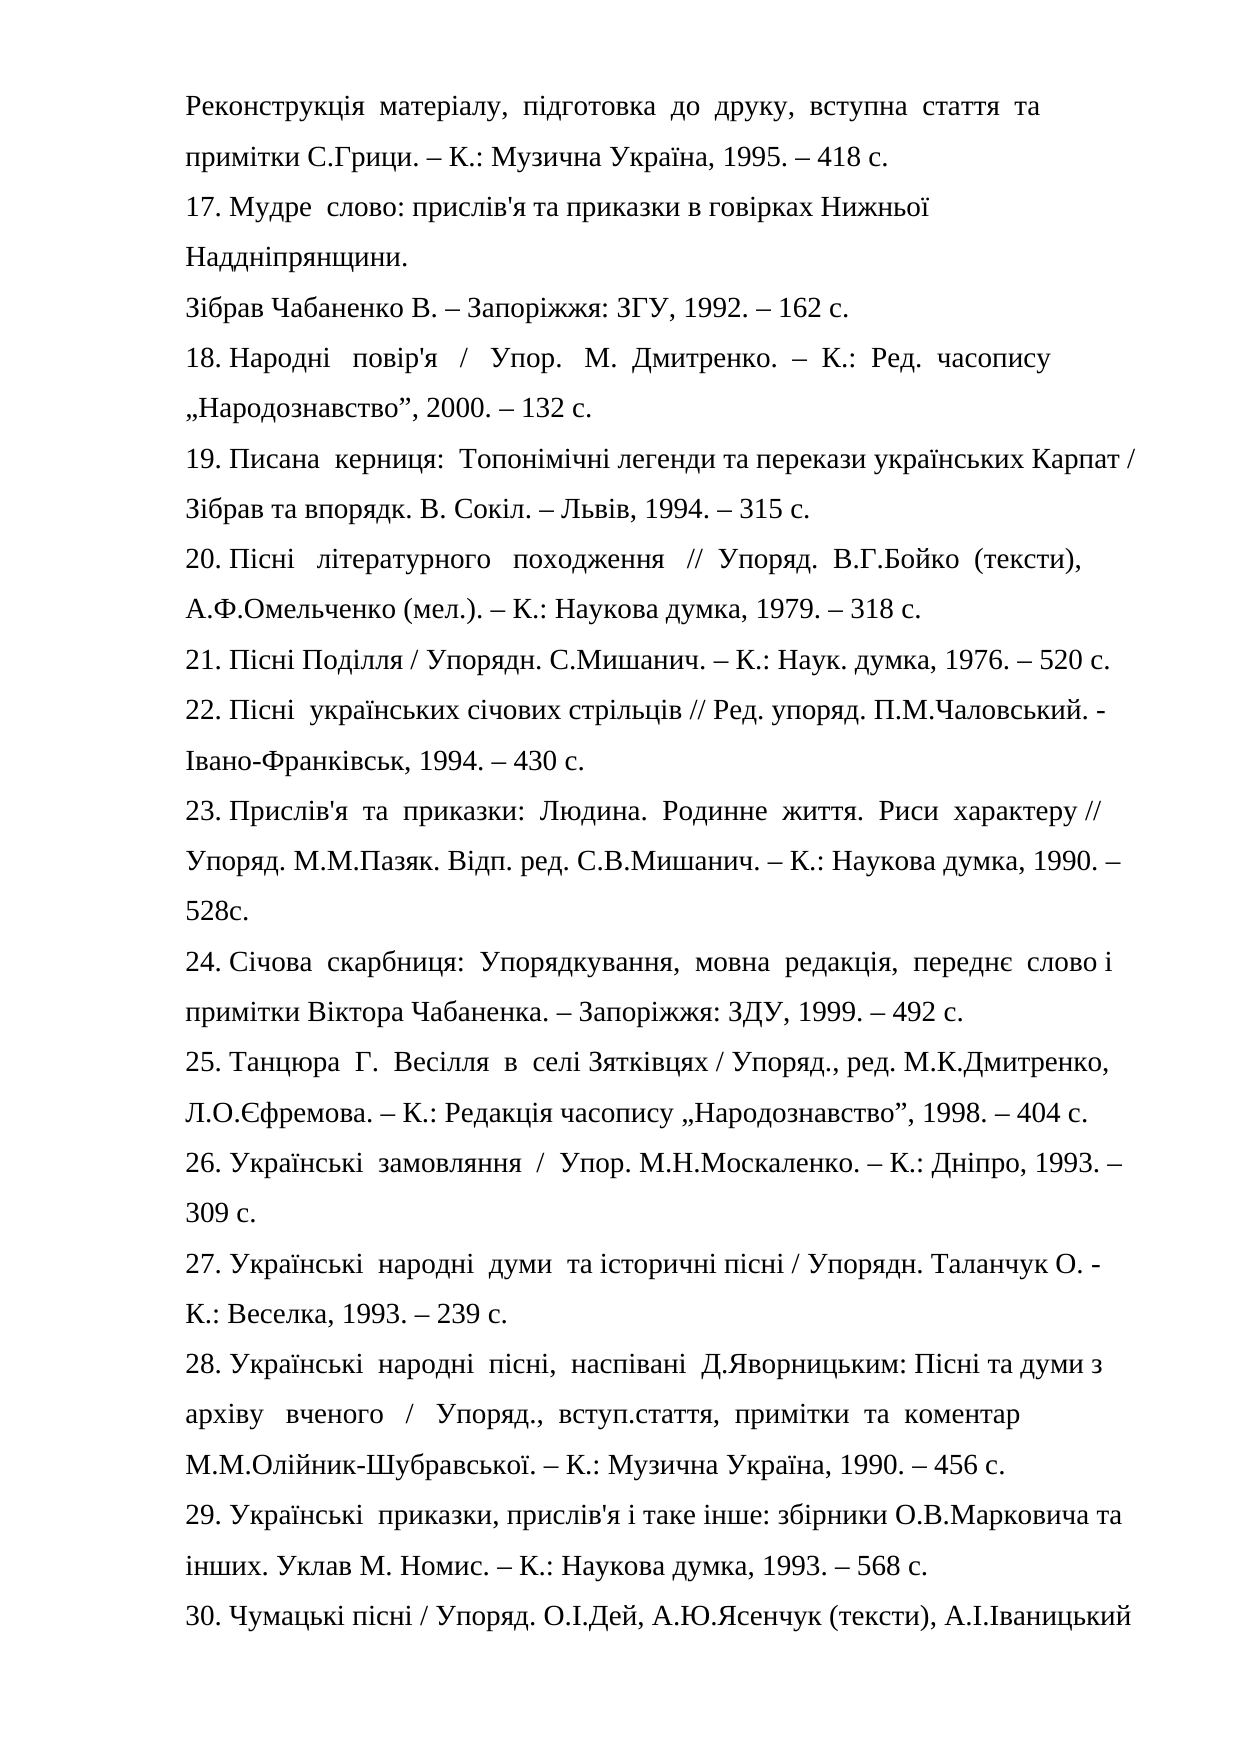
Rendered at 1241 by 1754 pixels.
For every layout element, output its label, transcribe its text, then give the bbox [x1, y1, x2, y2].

text 19. Писана керниця: Топонімічні легенди та перекази українських Карпат / [185, 441, 1152, 474]
text К.: Веселка, 1993. – 239 с. [185, 1296, 1152, 1329]
text 18. Народні повір'я / Упор. М. Дмитренко. – К.: Ред. часопису [185, 340, 1152, 374]
text інших. Уклав М. Номиc. – К.: Наукова думка, 1993. – 568 с. [185, 1548, 1152, 1581]
text Л.О.Єфремова. – К.: Редакція часопису „Народознавство”, 1998. – 404 c. [185, 1095, 1152, 1128]
text 17. Мудре слово: прислів'я та приказки в говірках Нижньої Наддніпрянщини. [185, 189, 1152, 273]
text архіву вченого / Упоряд., вступ.стаття, примітки та коментар [185, 1397, 1152, 1430]
text 309 c. [185, 1195, 1152, 1229]
text 24. Січова скарбниця: Упорядкування, мовна редакція, переднє слово і [185, 944, 1152, 977]
text примітки C.Грици. – К.: Музична Україна, 1995. – 418 c. [185, 139, 1152, 172]
text 27. Українські народні думи та історичні пісні / Упорядн. Таланчук О. - [185, 1246, 1152, 1279]
text Упоряд. М.М.Пазяк. Відп. ред. C.В.Мишанич. – К.: Наукова думка, 1990. – 528с. [185, 843, 1152, 927]
text Реконструкція матеріалу, підготовка до друку, вступна стаття та [185, 88, 1152, 122]
text А.Ф.Омельченко (мел.). – К.: Наукова думка, 1979. – 318 с. [185, 592, 1152, 625]
text 26. Українські замовляння / Упор. М.Н.Москаленко. – К.: Дніпро, 1993. – [185, 1145, 1152, 1179]
text 21. Пісні Поділля / Упорядн. C.Мишанич. – К.: Наук. думка, 1976. – 520 c. [185, 642, 1152, 676]
text М.М.Олійник-Шубравської. – К.: Музична Україна, 1990. – 456 c. [185, 1447, 1152, 1481]
text 30. Чумацькі пісні / Упоряд. О.І.Дей, А.Ю.Ясенчук (тексти), А.І.Іваницький [185, 1598, 1152, 1631]
text 23. Прислів'я та приказки: Людина. Родинне життя. Риси характеру // [185, 793, 1152, 826]
text Зібрав Чабаненко В. – Запоріжжя: ЗГУ, 1992. – 162 с. [185, 290, 1152, 323]
text „Народознавство”, 2000. – 132 c. [185, 390, 1152, 424]
text 22. Пісні українських січових стрільців // Ред. упоряд. П.М.Чаловський. - [185, 692, 1152, 726]
text Івано-Франківськ, 1994. – 430 с. [185, 743, 1152, 776]
text примітки Віктора Чабаненка. – Запоріжжя: ЗДУ, 1999. – 492 c. [185, 994, 1152, 1028]
text Зібрав та впорядк. В. Сокіл. – Львів, 1994. – 315 с. [185, 491, 1152, 524]
text 28. Українські народні пісні, наспівані Д.Яворницьким: Пісні та думи з [185, 1346, 1152, 1380]
text 25. Танцюра Г. Весілля в селі Зятківцях / Упоряд., ред. М.К.Дмитренко, [185, 1044, 1152, 1078]
text 29. Українські приказки, прислів'я і таке інше: збірники О.В.Марковича та [185, 1497, 1152, 1531]
text 20. Пісні літературного походження // Упоряд. В.Г.Бойко (тексти), [185, 541, 1152, 575]
